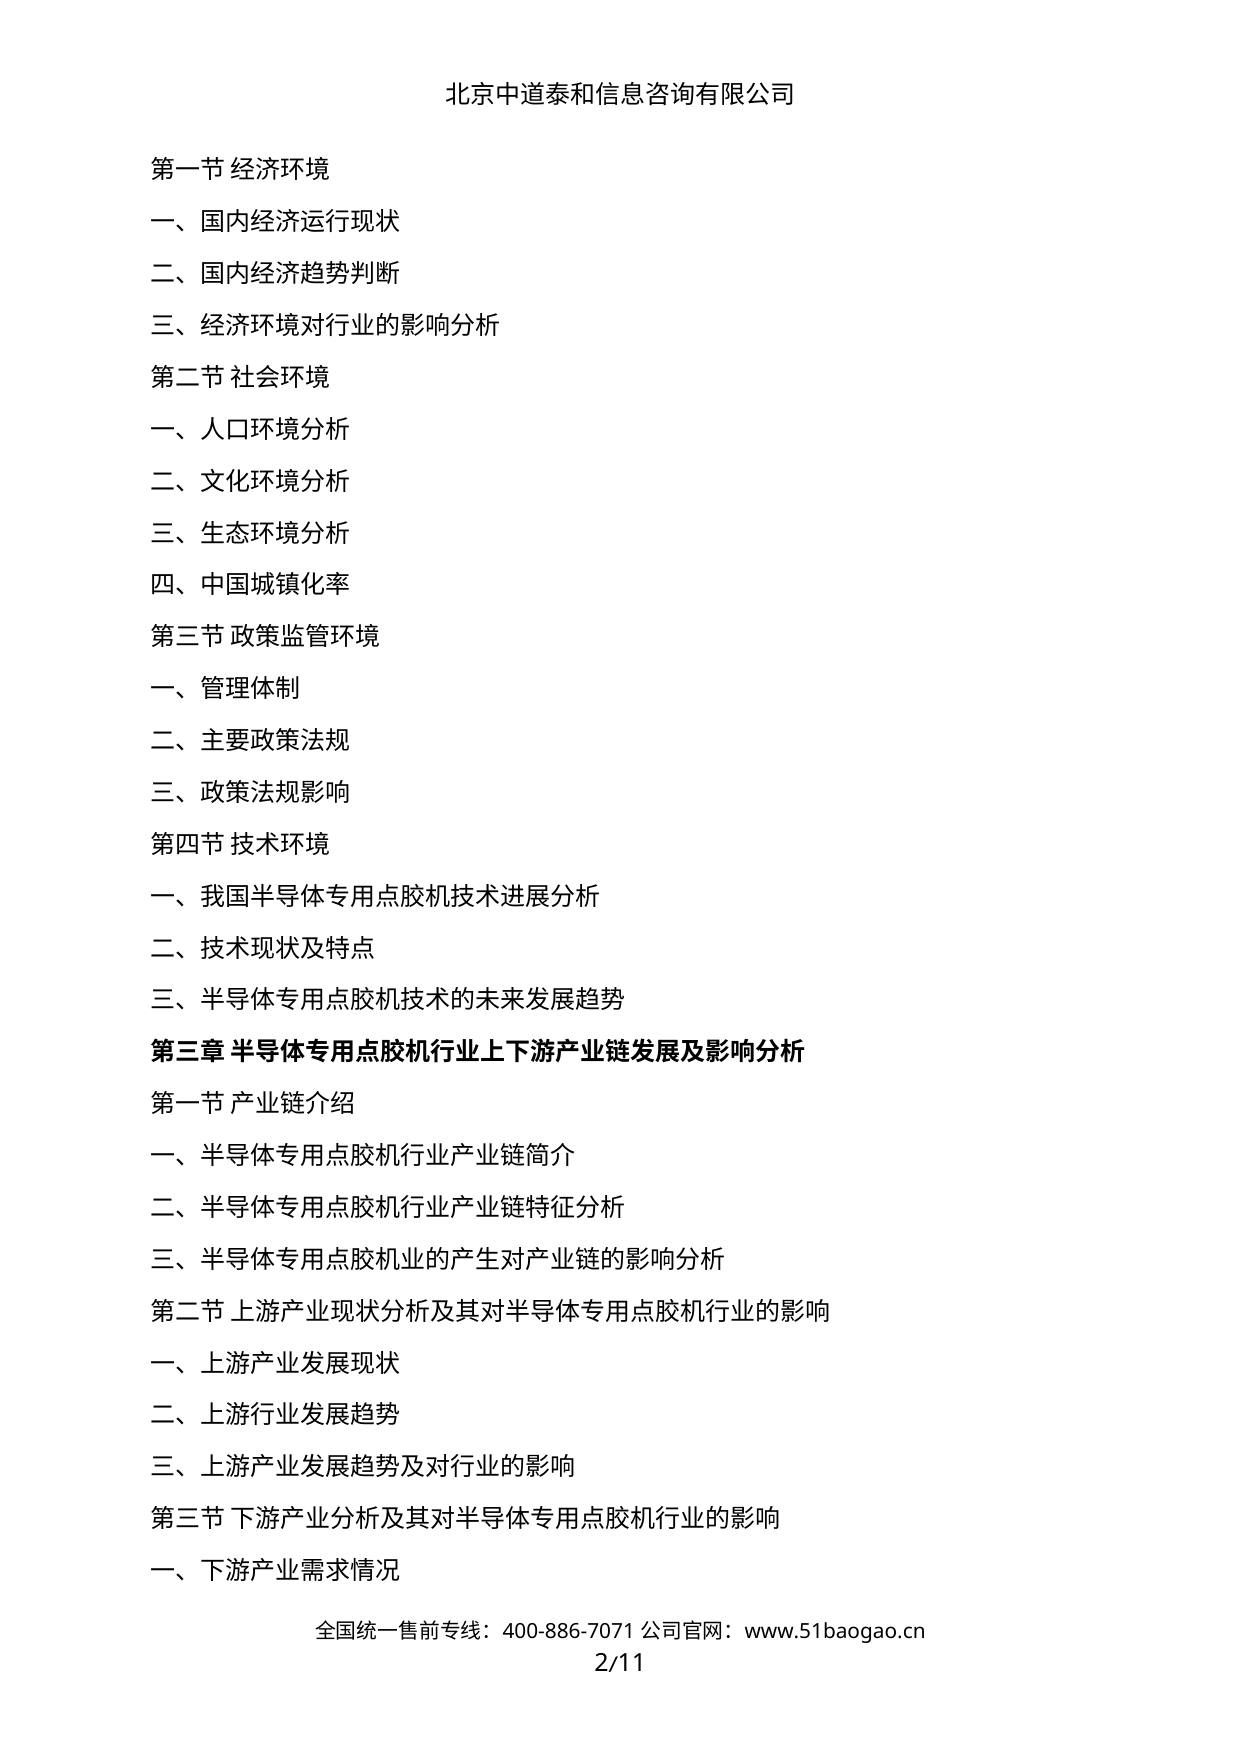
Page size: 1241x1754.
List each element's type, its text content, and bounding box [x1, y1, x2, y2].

text 三、政策法规影响 [150, 772, 1090, 809]
text 二、半导体专用点胶机行业产业链特征分析 [150, 1187, 1090, 1224]
text 一、人口环境分析 [150, 409, 1090, 446]
text 第一节 经济环境 [150, 150, 1090, 186]
text 三、生态环境分析 [150, 513, 1090, 549]
text 四、中国城镇化率 [150, 565, 1090, 601]
text 一、上游产业发展现状 [150, 1343, 1090, 1379]
text 第三节 下游产业分析及其对半导体专用点胶机行业的影响 [150, 1499, 1090, 1535]
text 一、管理体制 [150, 669, 1090, 705]
text 一、半导体专用点胶机行业产业链简介 [150, 1136, 1090, 1172]
text 二、上游行业发展趋势 [150, 1395, 1090, 1431]
text 第二节 上游产业现状分析及其对半导体专用点胶机行业的影响 [150, 1291, 1090, 1327]
text 三、上游产业发展趋势及对行业的影响 [150, 1447, 1090, 1483]
text 一、下游产业需求情况 [150, 1551, 1090, 1587]
text 第四节 技术环境 [150, 824, 1090, 861]
text 第二节 社会环境 [150, 357, 1090, 394]
text 二、技术现状及特点 [150, 928, 1090, 964]
text 三、经济环境对行业的影响分析 [150, 306, 1090, 342]
text 三、半导体专用点胶机技术的未来发展趋势 [150, 980, 1090, 1016]
text 第三章 半导体专用点胶机行业上下游产业链发展及影响分析 [150, 1032, 1090, 1068]
text 二、文化环境分析 [150, 461, 1090, 497]
text 第三节 政策监管环境 [150, 617, 1090, 653]
text 一、国内经济运行现状 [150, 202, 1090, 238]
text 一、我国半导体专用点胶机技术进展分析 [150, 876, 1090, 912]
text 二、国内经济趋势判断 [150, 254, 1090, 290]
text 三、半导体专用点胶机业的产生对产业链的影响分析 [150, 1239, 1090, 1276]
text 二、主要政策法规 [150, 721, 1090, 757]
text 第一节 产业链介绍 [150, 1084, 1090, 1120]
